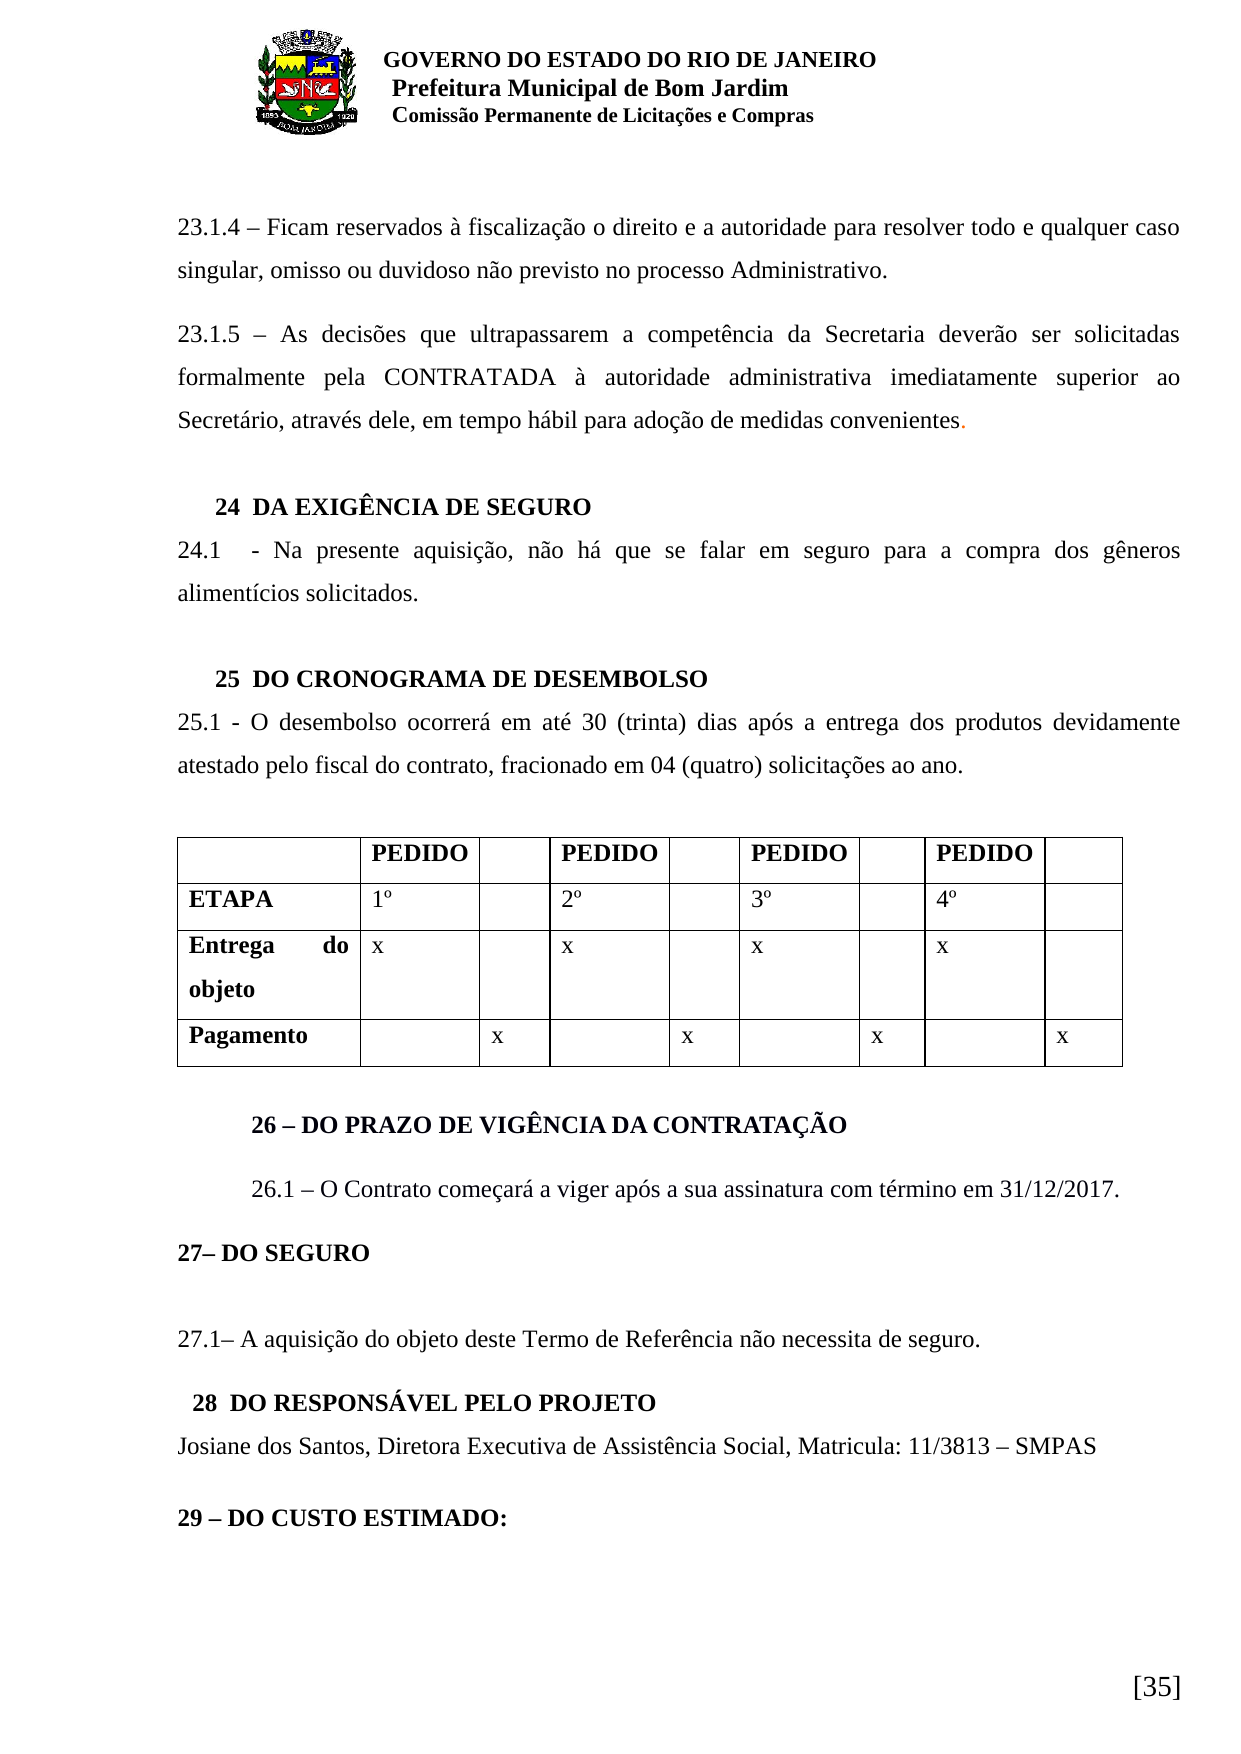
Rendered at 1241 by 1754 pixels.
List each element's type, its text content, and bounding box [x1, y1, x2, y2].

table_cell x [551, 931, 669, 1019]
table_cell 4º [926, 884, 1044, 929]
table_cell [670, 931, 739, 1019]
list DA EXIGÊNCIA DE SEGURO [215, 492, 1181, 520]
table_cell 1º [361, 884, 479, 929]
table_cell x [926, 931, 1044, 1019]
text 23.1.5 – As decisões que ultrapassarem a competência da Secretaria deverão ser solicitadas formalmente pela CONTRATADA à autoridade administrativa imediatamente superior ao Secretário, através dele, em tempo hábil para adoção de medidas convenientes. [177, 319, 1181, 434]
table_cell [860, 931, 924, 1019]
table_header [860, 838, 924, 883]
table_cell [361, 1020, 479, 1066]
table_cell x [740, 931, 859, 1019]
list 26 – DO PRAZO DE VIGÊNCIA DA CONTRATAÇÃO [177, 1110, 1181, 1138]
text Josiane dos Santos, Diretora Executiva de Assistência Social, Matricula: 11/3813 – SMPAS [177, 1431, 1181, 1460]
table_header PEDIDO [740, 838, 859, 883]
list DO RESPONSÁVEL PELO PROJETO [192, 1388, 1181, 1417]
table_cell [860, 884, 924, 929]
table_header [1046, 838, 1122, 883]
table_cell 2º [551, 884, 669, 929]
table_cell ETAPA [178, 884, 360, 929]
table_cell [1046, 884, 1122, 929]
table_cell x [361, 931, 479, 1019]
text 27.1– A aquisição do objeto deste Termo de Referência não necessita de seguro. [177, 1324, 1181, 1353]
text 23.1.4 – Ficam reservados à fiscalização o direito e a autoridade para resolver todo e qualquer caso singular, omisso ou duvidoso não previsto no processo Administrativo. [177, 212, 1181, 284]
table_header [480, 838, 549, 883]
table_cell [1046, 931, 1122, 1019]
table_cell x [670, 1020, 739, 1066]
table_cell x [1046, 1020, 1122, 1066]
table_cell x [860, 1020, 924, 1066]
table_header [178, 838, 360, 883]
table_cell Entrega do objeto [178, 931, 360, 1019]
list DO CRONOGRAMA DE DESEMBOLSO [215, 664, 1181, 693]
table_cell [670, 884, 739, 929]
text 27– DO SEGURO [177, 1238, 1181, 1266]
table_header [670, 838, 739, 883]
table_header PEDIDO [926, 838, 1044, 883]
table_cell [740, 1020, 859, 1066]
table_cell Pagamento [178, 1020, 360, 1066]
list - Na presente aquisição, não há que se falar em seguro para a compra dos gêneros alimentícios solicitados. [177, 535, 1181, 607]
table_header PEDIDO [551, 838, 669, 883]
table_cell x [480, 1020, 549, 1066]
list 26.1 – O Contrato começará a viger após a sua assinatura com término em 31/12/2017. [177, 1174, 1181, 1202]
table_cell 3º [740, 884, 859, 929]
text 29 – DO CUSTO ESTIMADO: [177, 1503, 1181, 1532]
table_cell [551, 1020, 669, 1066]
table_cell [480, 931, 549, 1019]
picture [253, 27, 359, 137]
table_cell [480, 884, 549, 929]
table_header PEDIDO [361, 838, 479, 883]
text 25.1 - O desembolso ocorrerá em até 30 (trinta) dias após a entrega dos produtos devidamente atestado pelo fiscal do contrato, fracionado em 04 (quatro) solicitações ao ano. [177, 707, 1181, 779]
table_cell [926, 1020, 1044, 1066]
